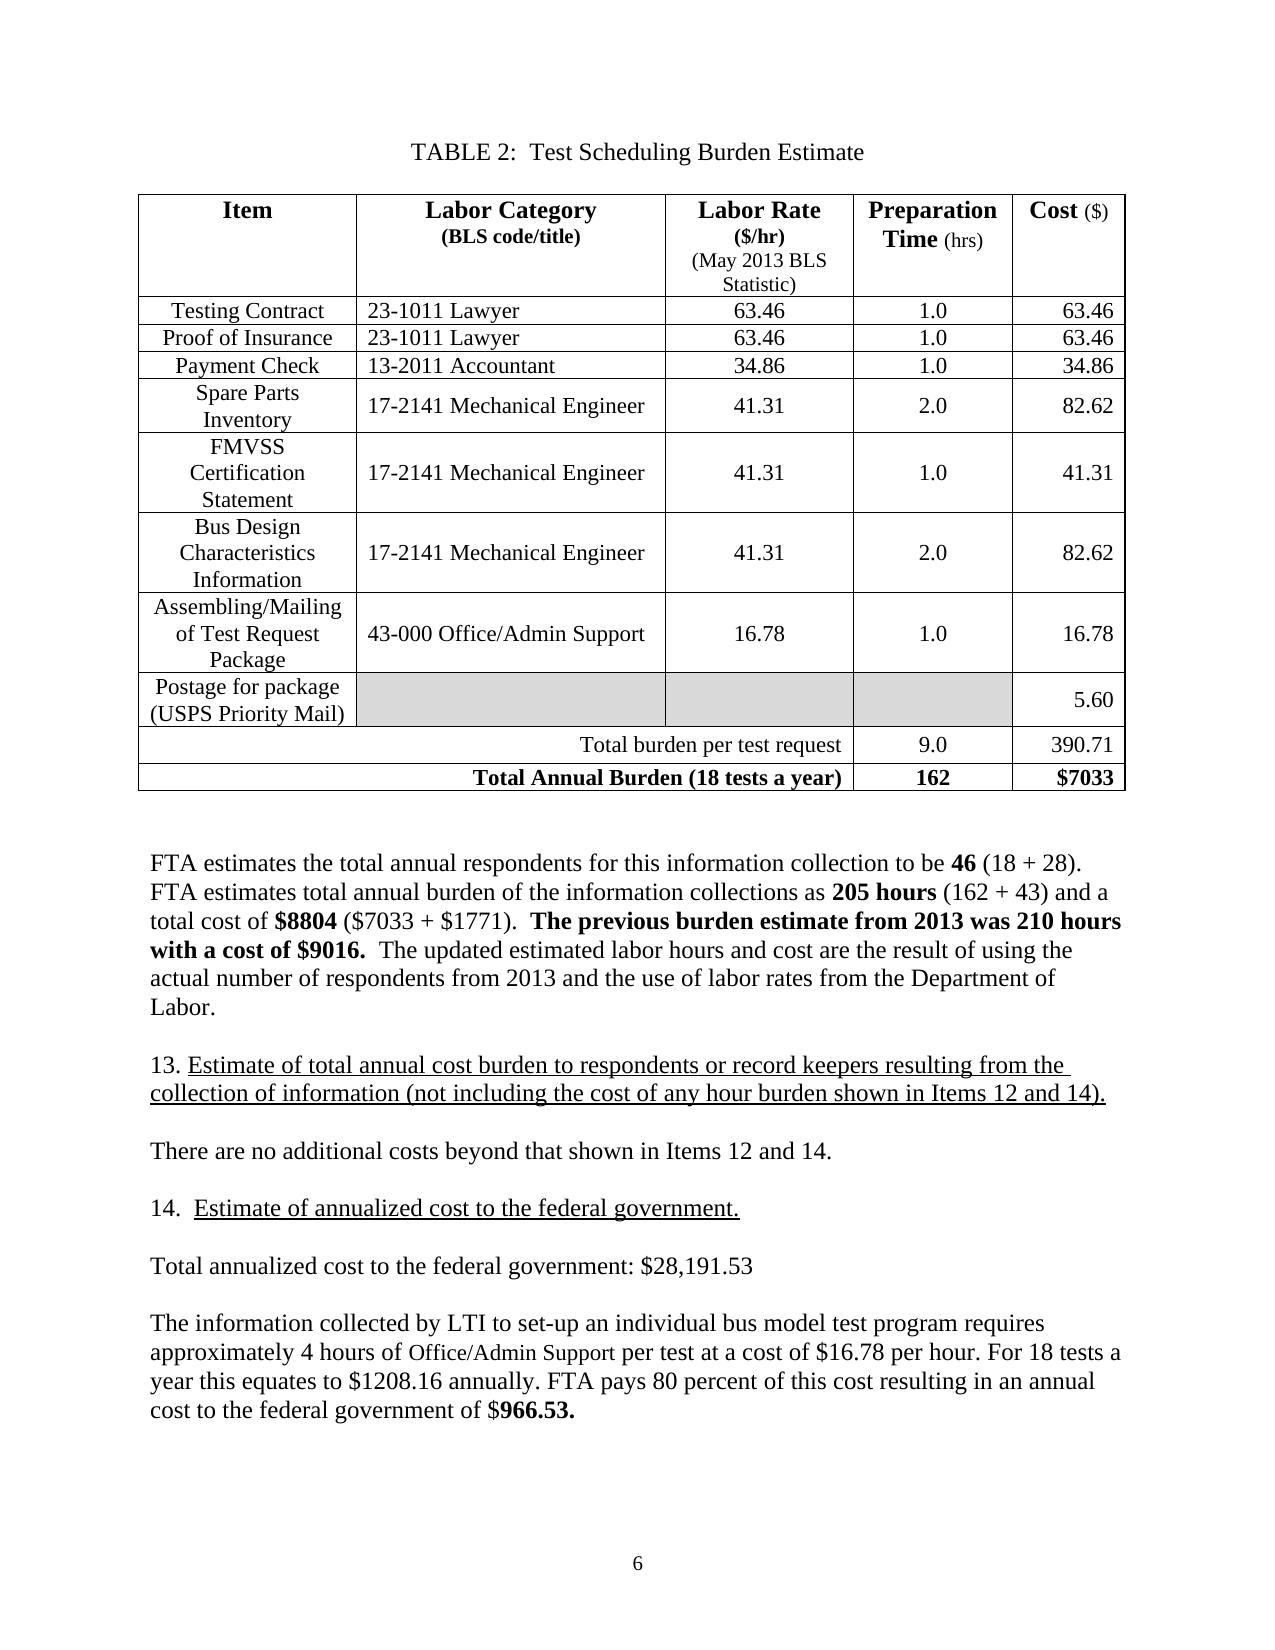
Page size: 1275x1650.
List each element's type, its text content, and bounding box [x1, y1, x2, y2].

table_cell Postage for package (USPS Priority Mail) [139, 673, 356, 726]
table_cell [666, 673, 853, 726]
table_cell 162 [854, 764, 1012, 790]
table_cell 2.0 [854, 513, 1012, 592]
table_cell 63.46 [1013, 325, 1124, 351]
text There are no additional costs beyond that shown in Items 12 and 14. [150, 1136, 1125, 1165]
table_cell 34.86 [666, 352, 853, 378]
table_cell 41.31 [666, 379, 853, 432]
text TABLE 2: Test Scheduling Burden Estimate [150, 137, 1125, 165]
table_cell 63.46 [666, 325, 853, 351]
text FTA estimates the total annual respondents for this information collection to be 46 (18 + 28). FTA estimates total annual burden of the information collections as 205 hours (162 + 43) and a total cost of $8804 ($7033 + $1771). The previous burden estimate from 2013 was 210 hours with a cost of $9016. The updated estimated labor hours and cost are the result of using the actual number of respondents from 2013 and the use of labor rates from the Department of Labor. [150, 848, 1125, 1021]
text 13. Estimate of total annual cost burden to respondents or record keepers resulting from the collection of information (not including the cost of any hour burden shown in Items 12 and 14). [150, 1050, 1125, 1107]
table_cell Testing Contract [139, 297, 356, 323]
table_cell 34.86 [1013, 352, 1124, 378]
table_cell 41.31 [666, 433, 853, 512]
table_cell 1.0 [854, 352, 1012, 378]
table_header Labor Category (BLS code/title) [357, 195, 665, 296]
table_cell 43-000 Office/Admin Support [357, 593, 665, 672]
table_cell 1.0 [854, 325, 1012, 351]
table_cell 17-2141 Mechanical Engineer [357, 513, 665, 592]
table_cell FMVSS Certification Statement [139, 433, 356, 512]
table_header Preparation Time (hrs) [854, 195, 1012, 296]
table_header Labor Rate ($/hr) (May 2013 BLS Statistic) [666, 195, 853, 296]
table_cell 82.62 [1013, 513, 1124, 592]
table_cell Spare Parts Inventory [139, 379, 356, 432]
table_cell 23-1011 Lawyer [357, 325, 665, 351]
table_cell 17-2141 Mechanical Engineer [357, 379, 665, 432]
table_header Cost ($) [1013, 195, 1124, 296]
table_cell 1.0 [854, 433, 1012, 512]
table_cell 41.31 [666, 513, 853, 592]
table_cell Total burden per test request [139, 727, 853, 762]
table_cell 82.62 [1013, 379, 1124, 432]
table_cell 41.31 [1013, 433, 1124, 512]
text 14. Estimate of annualized cost to the federal government. [150, 1193, 1125, 1222]
table_cell 16.78 [1013, 593, 1124, 672]
table_cell Assembling/Mailing of Test Request Package [139, 593, 356, 672]
text Total annualized cost to the federal government: $28,191.53 [150, 1251, 1125, 1280]
table_cell 1.0 [854, 297, 1012, 323]
table_cell 23-1011 Lawyer [357, 297, 665, 323]
table_cell [854, 673, 1012, 726]
table_header Item [139, 195, 356, 296]
table_cell 5.60 [1013, 673, 1124, 726]
table_cell 16.78 [666, 593, 853, 672]
table_cell Bus Design Characteristics Information [139, 513, 356, 592]
table_cell Proof of Insurance [139, 325, 356, 351]
table_cell Payment Check [139, 352, 356, 378]
table_cell 63.46 [666, 297, 853, 323]
table_cell [357, 673, 665, 726]
table_cell $7033 [1013, 764, 1124, 790]
text The information collected by LTI to set-up an individual bus model test program requires approximately 4 hours of Office/Admin Support per test at a cost of $16.78 per hour. For 18 tests a year this equates to $1208.16 annually. FTA pays 80 percent of this cost resulting in an annual cost to the federal government of $966.53. [150, 1308, 1125, 1423]
table_cell 2.0 [854, 379, 1012, 432]
table_cell 390.71 [1013, 727, 1124, 762]
table_cell Total Annual Burden (18 tests a year) [139, 764, 853, 790]
table_cell 9.0 [854, 727, 1012, 762]
table_cell 17-2141 Mechanical Engineer [357, 433, 665, 512]
table_cell 13-2011 Accountant [357, 352, 665, 378]
table_cell 1.0 [854, 593, 1012, 672]
table_cell 63.46 [1013, 297, 1124, 323]
